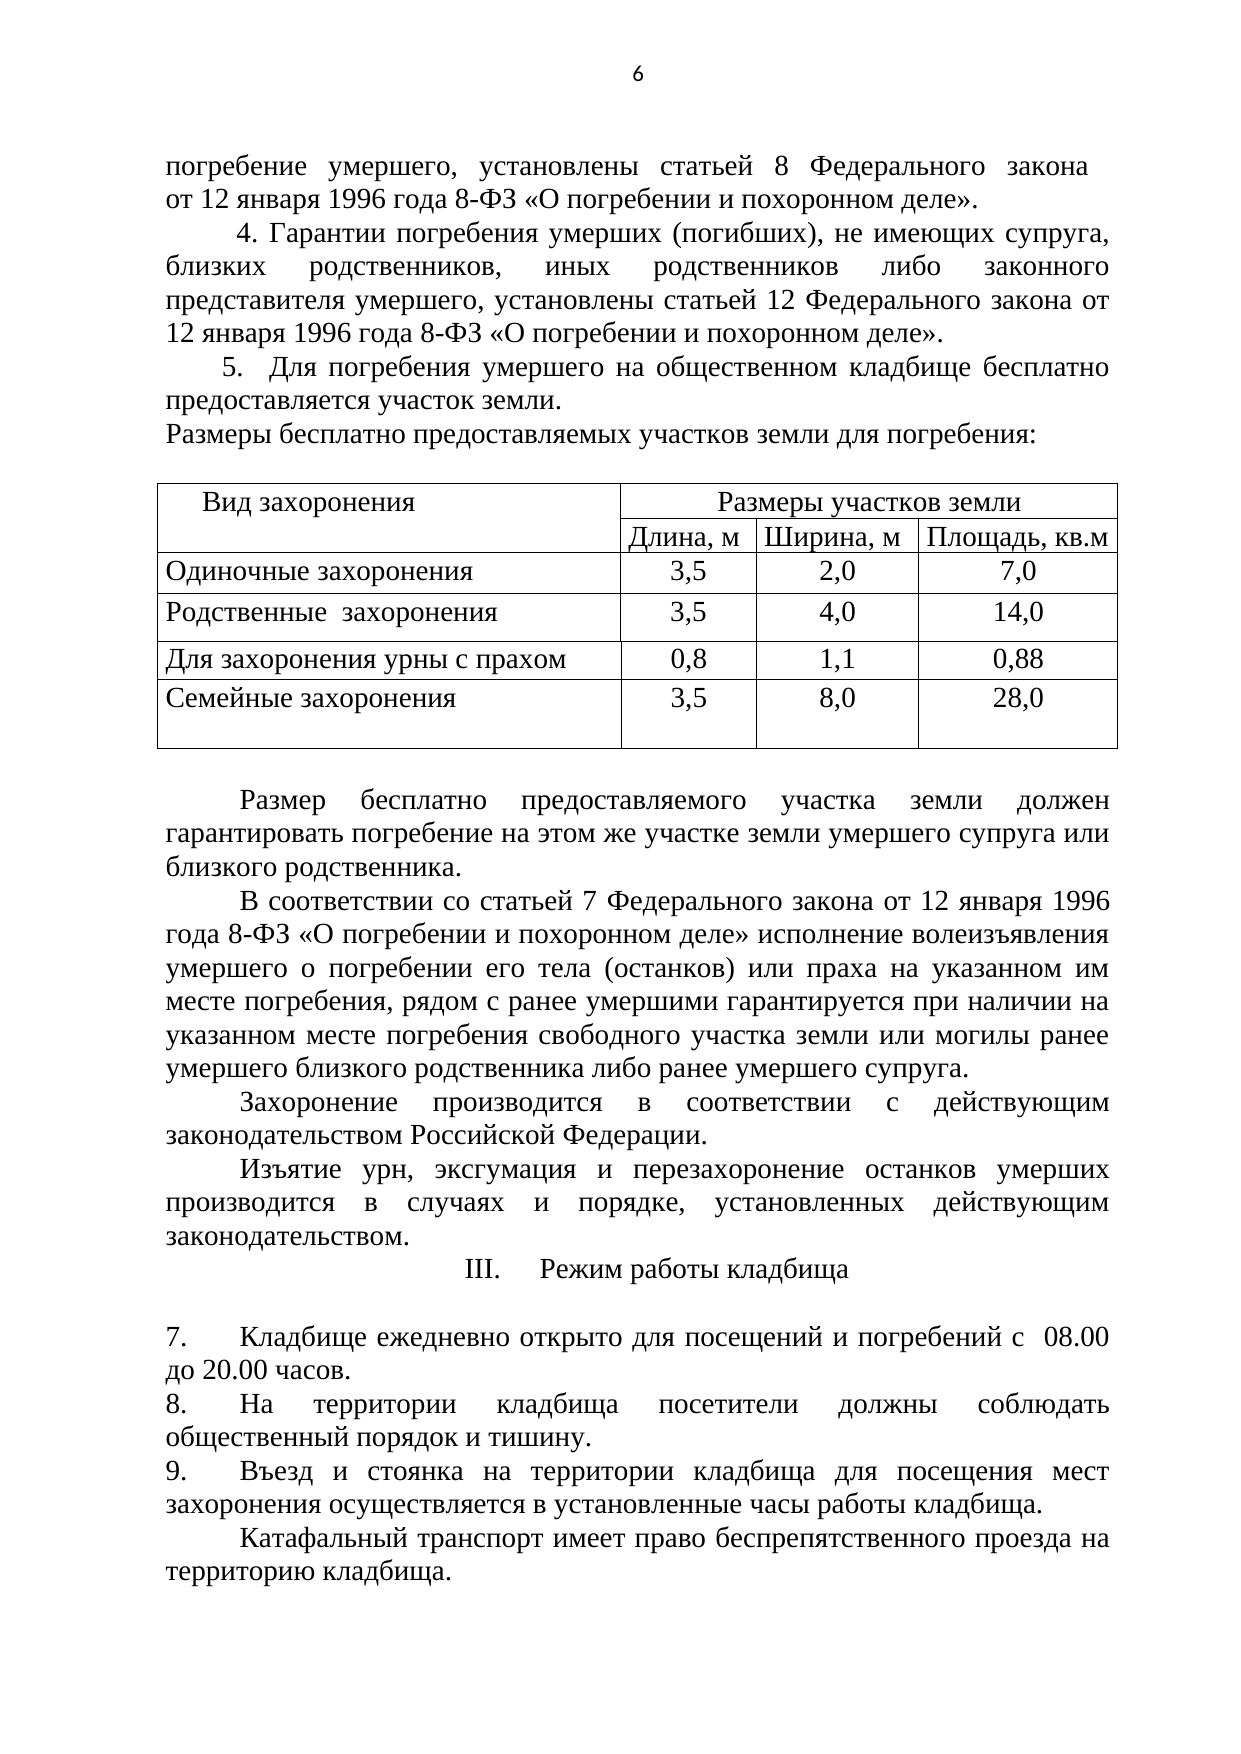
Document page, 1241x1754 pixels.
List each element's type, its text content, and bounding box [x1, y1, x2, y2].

table_cell Одиночные захоронения [158, 553, 620, 593]
list Для погребения умершего на общественном кладбище бесплатно предоставляется участок земли. [165, 349, 1110, 416]
table_cell 0,8 [622, 642, 756, 679]
table_cell 0,88 [919, 642, 1117, 679]
table_cell Длина, м [621, 519, 756, 552]
table_header Вид захоронения [158, 484, 620, 552]
text Захоронение производится в соответствии с действующим законодательством Российской Федерации. [165, 1084, 1110, 1151]
text В соответствии со статьей 7 Федерального закона от 12 января 1996 года 8-ФЗ «О погребении и похоронном деле» исполнение волеизъявления умершего о погребении его тела (останков) или праха на указанном им месте погребения, рядом с ранее умершими гарантируется при наличии на указанном месте погребения свободного участка земли или могилы ранее умершего близкого родственника либо ранее умершего супруга. [165, 883, 1110, 1084]
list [165, 148, 1110, 215]
table_cell 14,0 [919, 594, 1117, 641]
table_cell 4,0 [757, 594, 918, 641]
list Режим работы кладбища [203, 1252, 1110, 1285]
text Изъятие урн, эксгумация и перезахоронение останков умерших производится в случаях и порядке, установленных действующим законодательством. [165, 1151, 1110, 1252]
list Гарантии погребения умерших (погибших), не имеющих супруга, близких родственников, иных родственников либо законного представителя умершего, установлены статьей 12 Федерального закона от 12 января 1996 года 8-ФЗ «О погребении и похоронном деле». [165, 215, 1110, 349]
text Размер бесплатно предоставляемого участка земли должен гарантировать погребение на этом же участке земли умершего супруга или близкого родственника. [165, 782, 1110, 883]
text 8. На территории кладбища посетители должны соблюдать общественный порядок и тишину. [165, 1386, 1110, 1453]
table_cell Для захоронения урны с прахом [158, 642, 621, 679]
table_cell Площадь, кв.м [919, 519, 1117, 552]
table_cell 7,0 [919, 553, 1117, 593]
table_cell Ширина, м [757, 519, 918, 552]
table_cell 1,1 [757, 642, 918, 679]
text Размеры бесплатно предоставляемых участков земли для погребения: [165, 416, 1110, 449]
table_cell 3,5 [622, 680, 756, 747]
text Катафальный транспорт имеет право беспрепятственного проезда на территорию кладбища. [165, 1520, 1110, 1587]
text 9. Въезд и стоянка на территории кладбища для посещения мест захоронения осуществляется в установленные часы работы кладбища. [165, 1453, 1110, 1520]
table_cell 2,0 [757, 553, 918, 593]
table_cell Семейные захоронения [158, 680, 621, 747]
text 7. Кладбище ежедневно открыто для посещений и погребений с 08.00 до 20.00 часов. [165, 1319, 1110, 1386]
table_cell 3,5 [621, 594, 756, 641]
table_cell 3,5 [621, 553, 756, 593]
table_cell Родственные захоронения [158, 594, 620, 641]
table_cell 28,0 [919, 680, 1117, 747]
table_cell 8,0 [757, 680, 918, 747]
table_header Размеры участков земли [621, 484, 1117, 518]
